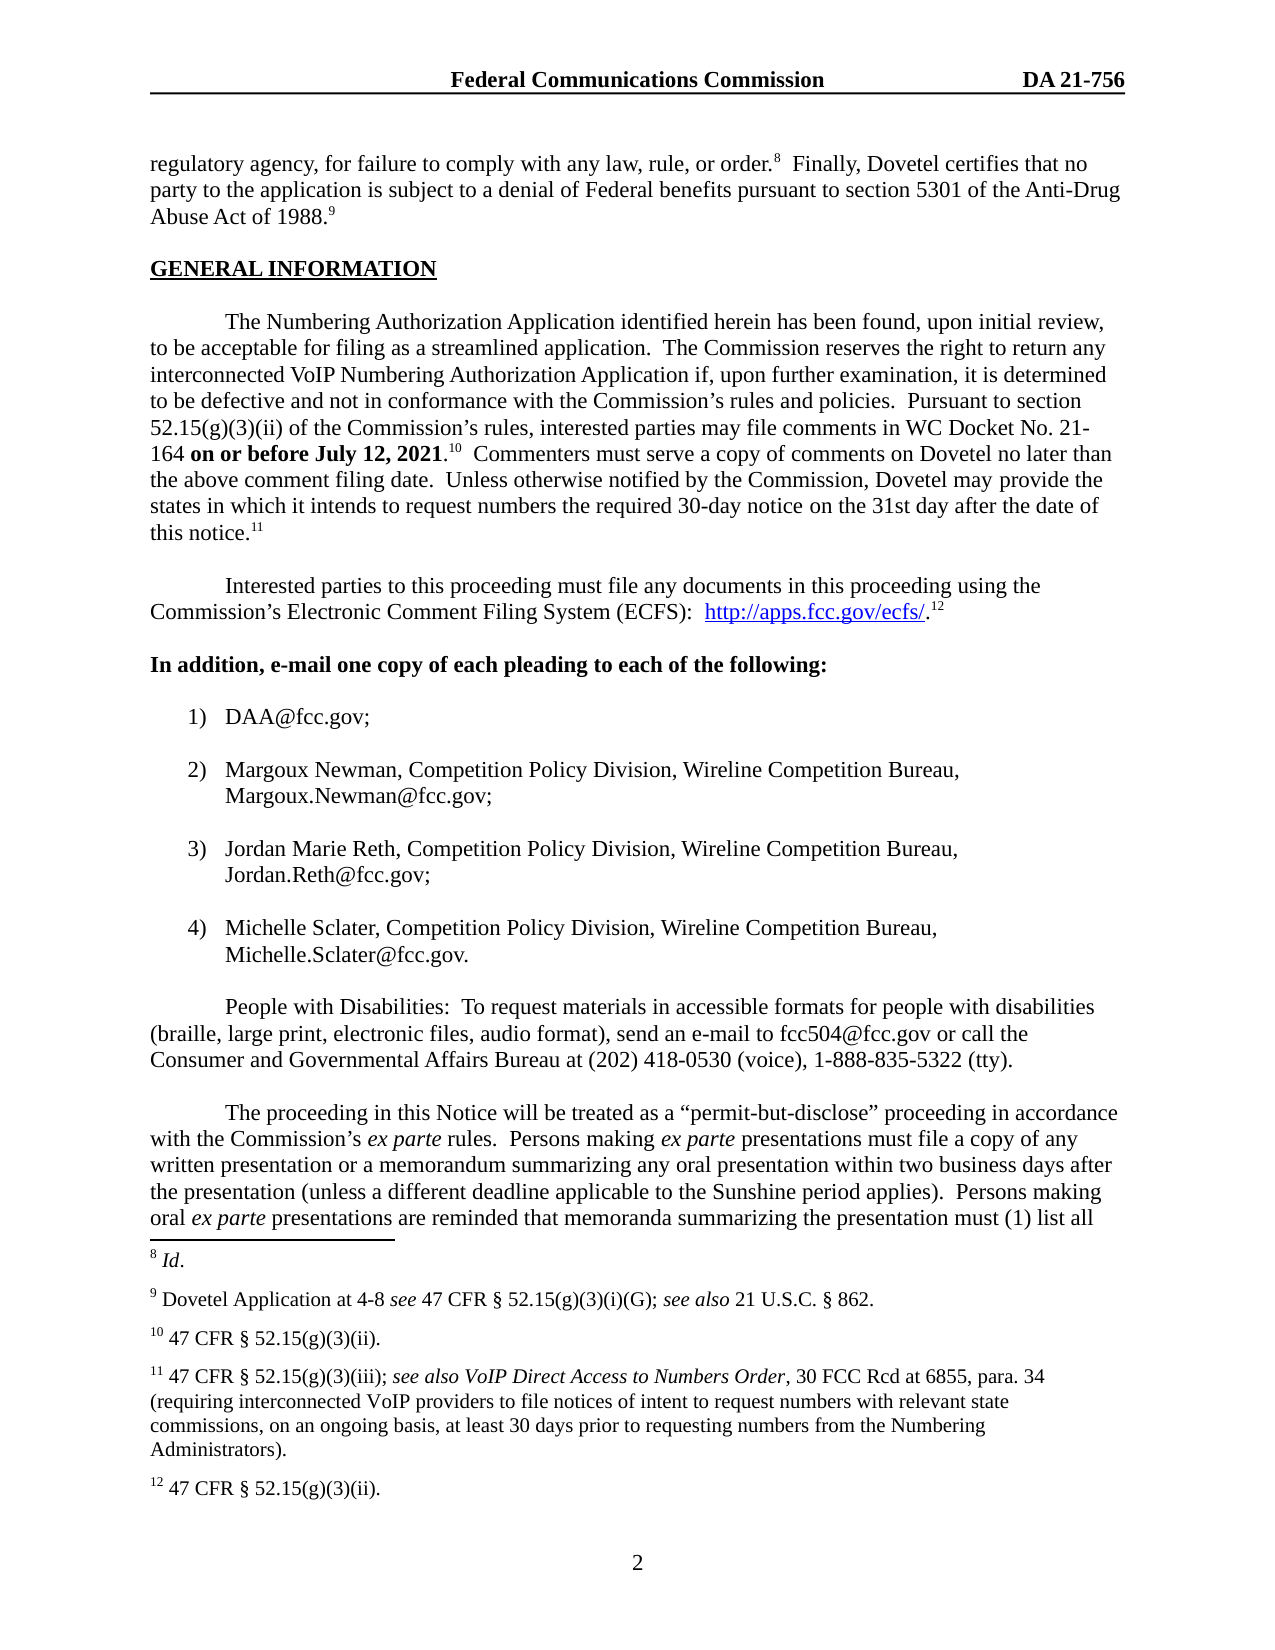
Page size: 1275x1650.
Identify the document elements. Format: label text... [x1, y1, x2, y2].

text In addition, e-mail one copy of each pleading to each of the following: [150, 651, 1125, 677]
text People with Disabilities: To request materials in accessible formats for people with disabilities (braille, large print, electronic files, audio format), send an e-mail to fcc504@fcc.gov or call the Consumer and Governmental Affairs Bureau at (202) 418-0530 (voice), 1-888-835-5322 (tty). [150, 993, 1125, 1072]
text In its Application, Dovetel, includes the contact information and acknowledgements required by section 52.15(g)(3)(i) of the Commission’s rules. Dovetel provides evidence that it will be capable of providing service within 60 days of the numbering resources activation date. Dovetel also certifies that it complies with the contribution, regulatory fee, and 911 obligations set forth in section 52.15(g)(3)(i)(E). In addition, Dovetel certifies that it has the financial, managerial, and technical expertise to provide reliable service. Dovetel further certifies that none of its key management and technical personnel are being or have been investigated by the Federal Communications Commission, or any law enforcement or regulatory agency, for failure to comply with any law, rule, or order. Finally, Dovetel certifies that no party to the application is subject to a denial of Federal benefits pursuant to section 5301 of the Anti-Drug Abuse Act of 1988. [150, 150, 1125, 229]
list Michelle Sclater, Competition Policy Division, Wireline Competition Bureau, Michelle.Sclater@fcc.gov. [187, 914, 1125, 967]
text GENERAL INFORMATION [150, 255, 1050, 282]
text The Numbering Authorization Application identified herein has been found, upon initial review, to be acceptable for filing as a streamlined application. The Commission reserves the right to return any interconnected VoIP Numbering Authorization Application if, upon further examination, it is determined to be defective and not in conformance with the Commission’s rules and policies. Pursuant to section 52.15(g)(3)(ii) of the Commission’s rules, interested parties may file comments in WC Docket No. 21-164 on or before July 12, 2021. Commenters must serve a copy of comments on Dovetel no later than the above comment filing date. Unless otherwise notified by the Commission, Dovetel may provide the states in which it intends to request numbers the required 30-day notice on the 31st day after the date of this notice. [150, 308, 1125, 545]
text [150, 1099, 1125, 1231]
list Jordan Marie Reth, Competition Policy Division, Wireline Competition Bureau, Jordan.Reth@fcc.gov; [187, 835, 1125, 888]
list DAA@fcc.gov; [187, 703, 1125, 730]
list Margoux Newman, Competition Policy Division, Wireline Competition Bureau, Margoux.Newman@fcc.gov; [187, 756, 1125, 809]
text Interested parties to this proceeding must file any documents in this proceeding using the Commission’s Electronic Comment Filing System (ECFS): http://apps.fcc.gov/ecfs/. [150, 572, 1125, 624]
